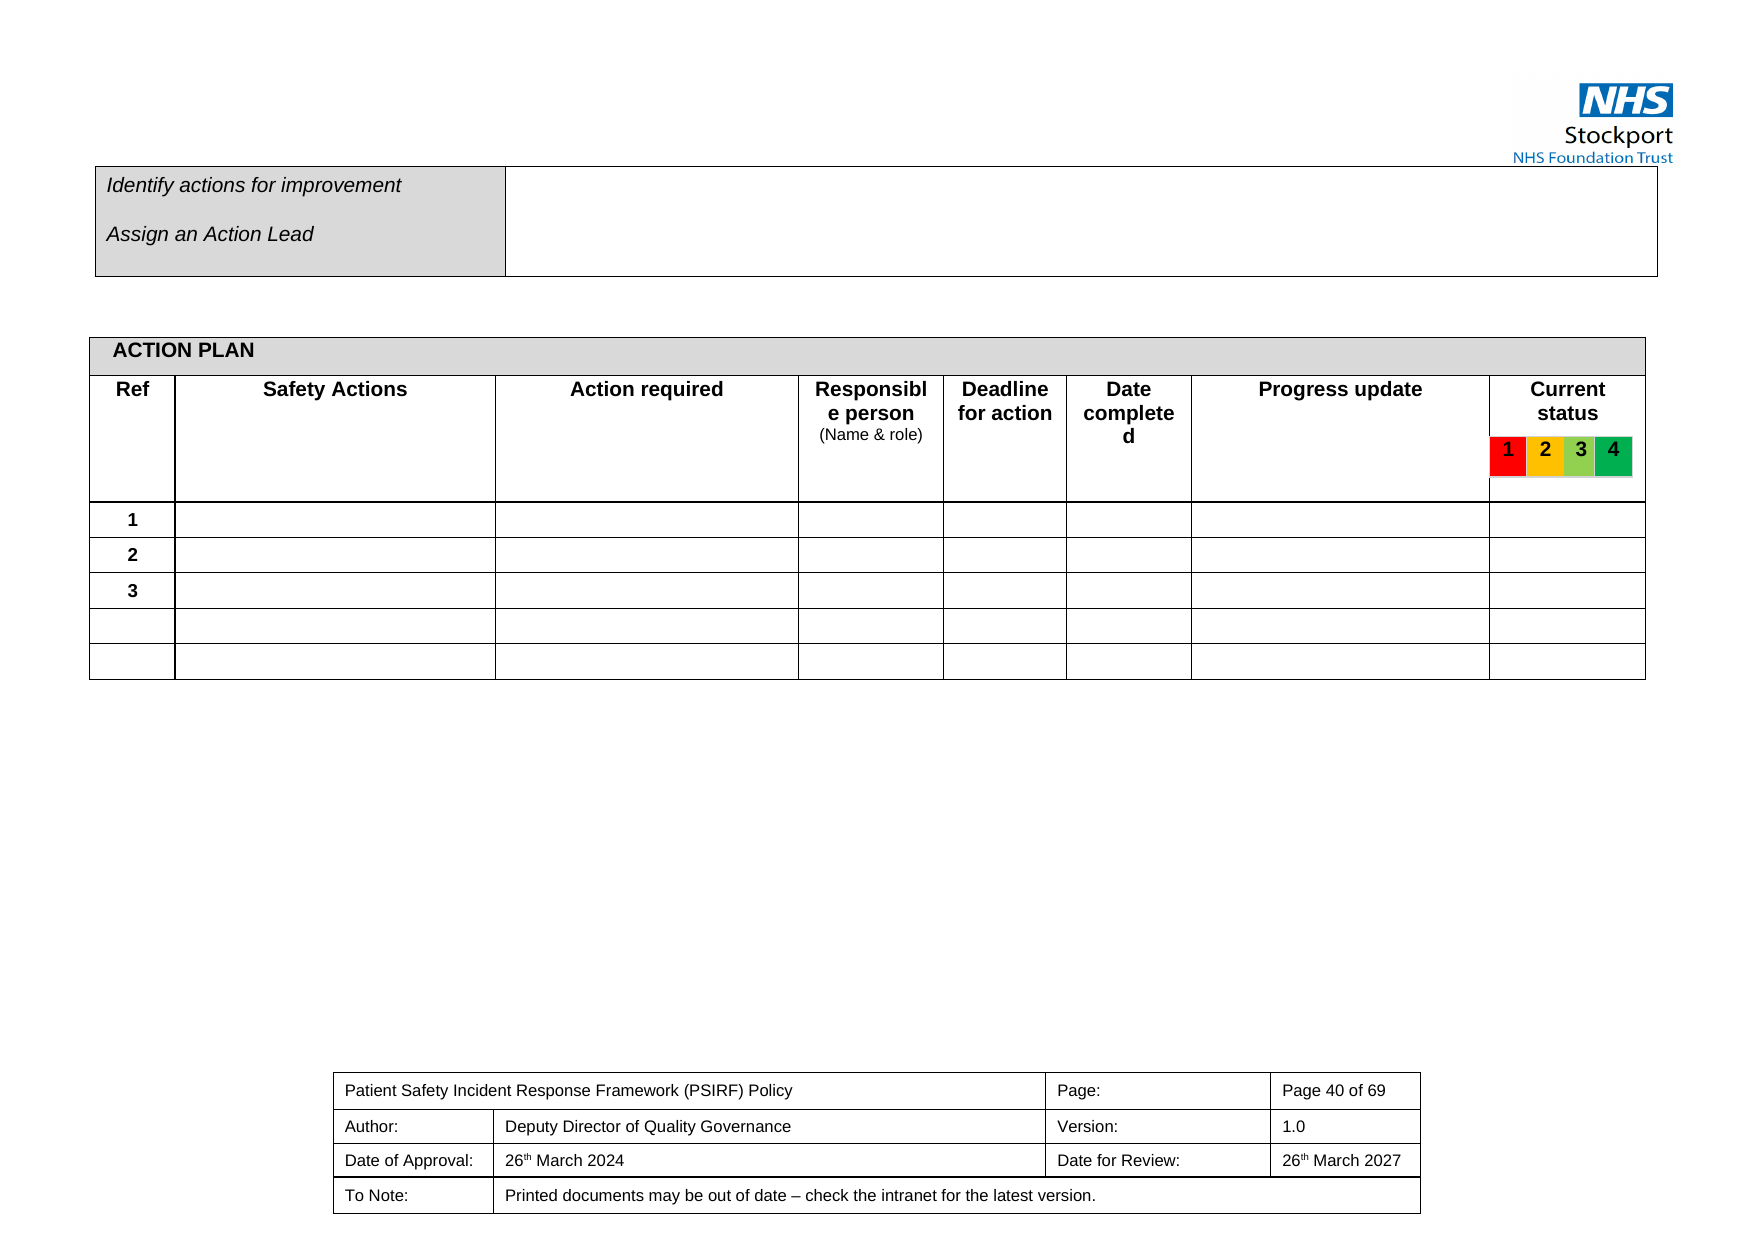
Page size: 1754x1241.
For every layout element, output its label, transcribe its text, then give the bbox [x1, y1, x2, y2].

table_cell [90, 644, 174, 678]
table_cell [1067, 503, 1191, 537]
table_cell [1192, 503, 1489, 537]
table_cell [944, 503, 1066, 537]
table_cell 1 [90, 503, 174, 537]
table_cell [176, 503, 495, 537]
table_cell [1192, 609, 1489, 643]
table_cell 2 [90, 538, 174, 572]
table_cell [1490, 573, 1645, 608]
table_cell [496, 573, 798, 608]
table_cell [496, 609, 798, 643]
table_cell [1490, 644, 1645, 678]
table_header Deadline for action [944, 376, 1066, 501]
table_header Responsible person (Name & role) [799, 376, 943, 501]
table_cell [944, 609, 1066, 643]
table_cell [799, 538, 943, 572]
table_cell IMPROVEMENTS/ACTIONS: Identify actions for improvement Assign an Action Lead [96, 167, 505, 276]
table_cell [799, 573, 943, 608]
table_cell [944, 573, 1066, 608]
table_cell [496, 644, 798, 678]
table_cell [1067, 573, 1191, 608]
table_cell [799, 644, 943, 678]
table_cell [496, 538, 798, 572]
table_cell [799, 609, 943, 643]
table_cell [1067, 644, 1191, 678]
table_cell [1490, 538, 1645, 572]
table_header ACTION PLAN [90, 338, 1645, 375]
table_cell [90, 609, 174, 643]
table_header Ref [90, 376, 174, 501]
table_cell [1490, 609, 1645, 643]
table_cell [176, 573, 495, 608]
table_header Progress update [1192, 376, 1489, 501]
table_cell [176, 609, 495, 643]
table_cell [1067, 538, 1191, 572]
table_cell 3 [90, 573, 174, 608]
table_header Date completed [1067, 376, 1191, 501]
table_cell [176, 644, 495, 678]
table_cell [1192, 538, 1489, 572]
table_cell [944, 644, 1066, 678]
table_cell [1067, 609, 1191, 643]
table_cell [1192, 573, 1489, 608]
table_cell [496, 503, 798, 537]
table_cell [799, 503, 943, 537]
table_cell [1490, 503, 1645, 537]
table_cell [506, 167, 1657, 276]
table_cell [1192, 644, 1489, 678]
table_header Action required [496, 376, 798, 501]
picture [1510, 73, 1679, 167]
table_cell [944, 538, 1066, 572]
table_header Current status [1490, 376, 1645, 501]
table_header Safety Actions [176, 376, 495, 501]
table_cell [176, 538, 495, 572]
